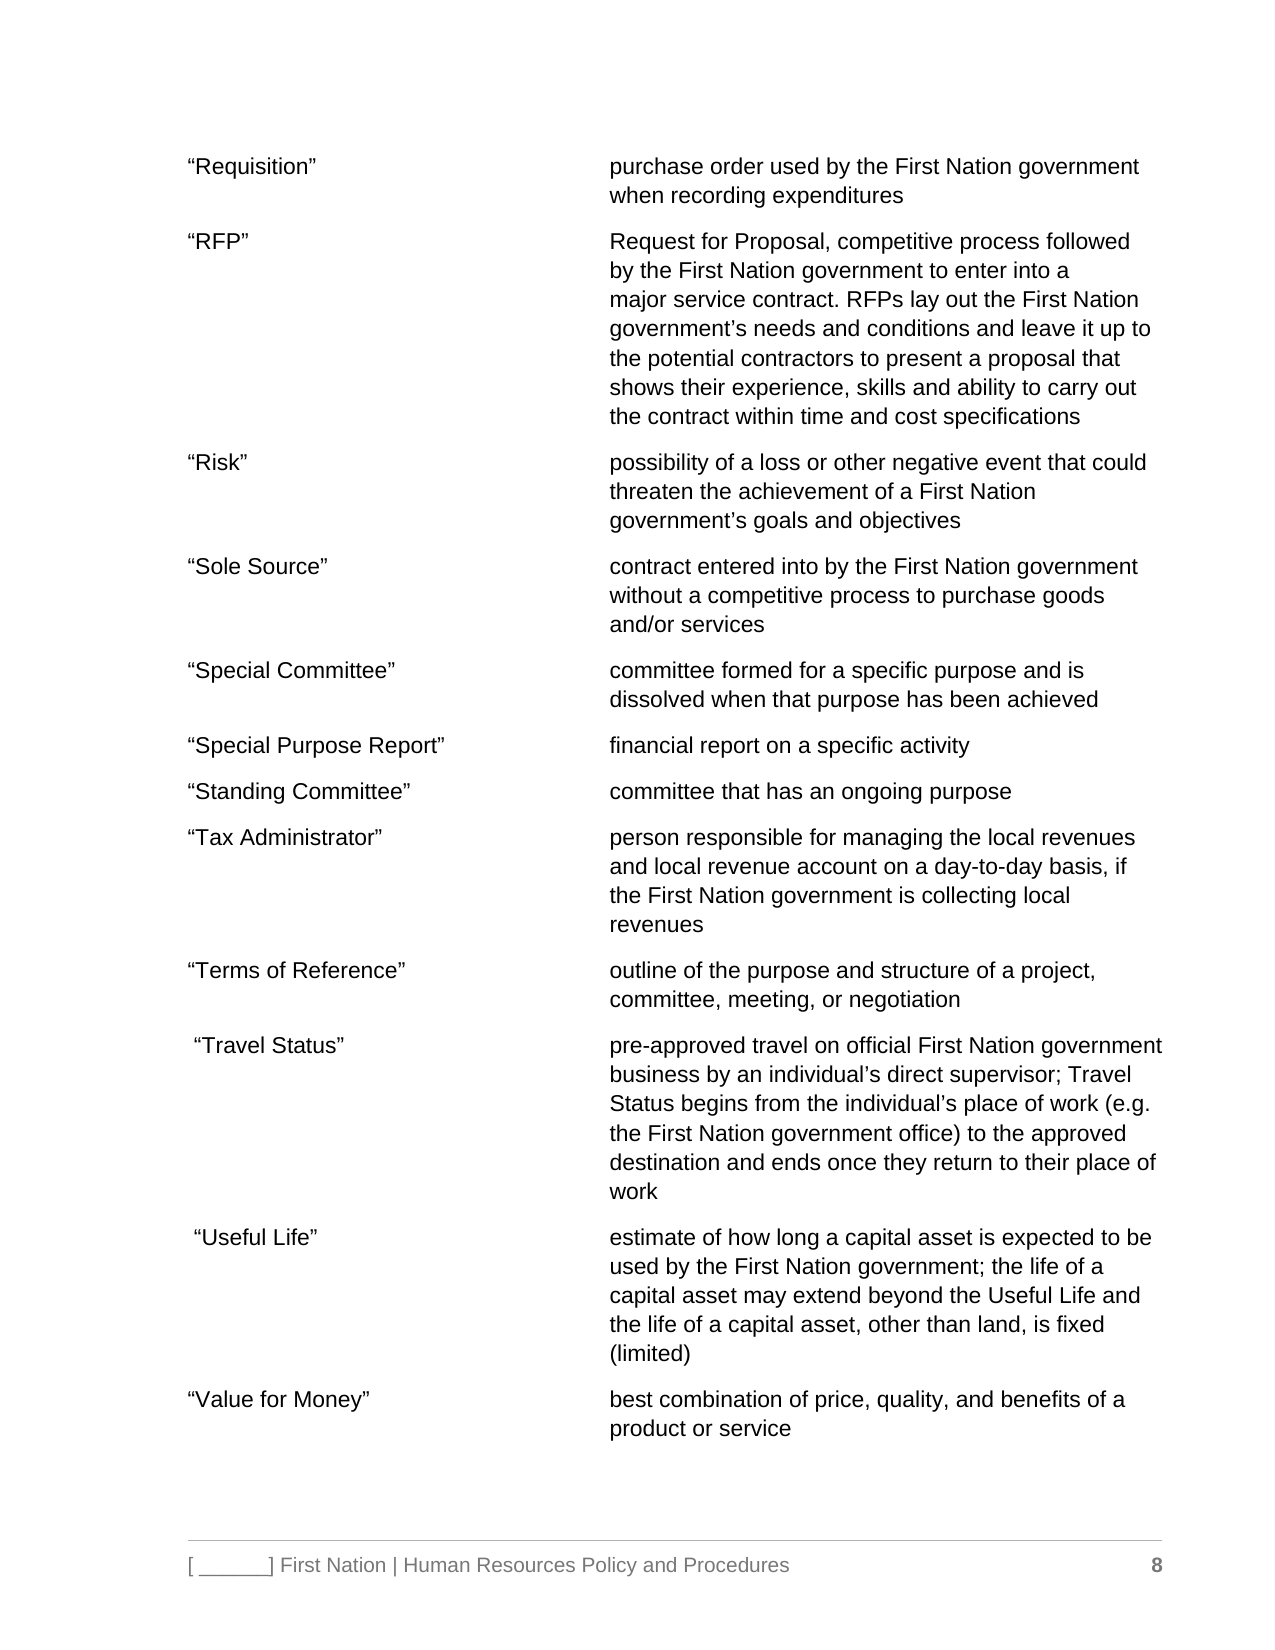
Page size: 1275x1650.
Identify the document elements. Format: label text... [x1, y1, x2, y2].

text “Value for Money” best combination of price, quality, and benefits of a product or service [187, 1383, 1162, 1442]
text “Sole Source” contract entered into by the First Nation government without a competitive process to purchase goods and/or services [187, 550, 1162, 637]
text “Tax Administrator” person responsible for managing the local revenues and local revenue account on a day-to-day basis, if the First Nation government is collecting local revenues [187, 821, 1162, 937]
text “Risk” possibility of a loss or other negative event that could threaten the achievement of a First Nation government’s goals and objectives [187, 446, 1162, 533]
text “Special Committee” committee formed for a specific purpose and is dissolved when that purpose has been achieved [187, 654, 1162, 712]
text “RFP” Request for Proposal, competitive process followed by the First Nation government to enter into a major service contract. RFPs lay out the First Nation government’s needs and conditions and leave it up to the potential contractors to present a proposal that shows their experience, skills and ability to carry out the contract within time and cost specifications [187, 225, 1162, 429]
text “Requisition” purchase order used by the First Nation government when recording expenditures [187, 150, 1162, 208]
text “Travel Status” pre-approved travel on official First Nation government business by an individual’s direct supervisor; Travel Status begins from the individual’s place of work (e.g. the First Nation government office) to the approved destination and ends once they return to their place of work [187, 1029, 1162, 1204]
text “Terms of Reference” outline of the purpose and structure of a project, committee, meeting, or negotiation [187, 954, 1162, 1012]
text “Standing Committee” committee that has an ongoing purpose [187, 775, 1162, 804]
text “Useful Life” estimate of how long a capital asset is expected to be used by the First Nation government; the life of a capital asset may extend beyond the Useful Life and the life of a capital asset, other than land, is fixed (limited) [187, 1221, 1162, 1367]
text “Special Purpose Report” financial report on a specific activity [187, 729, 1162, 758]
